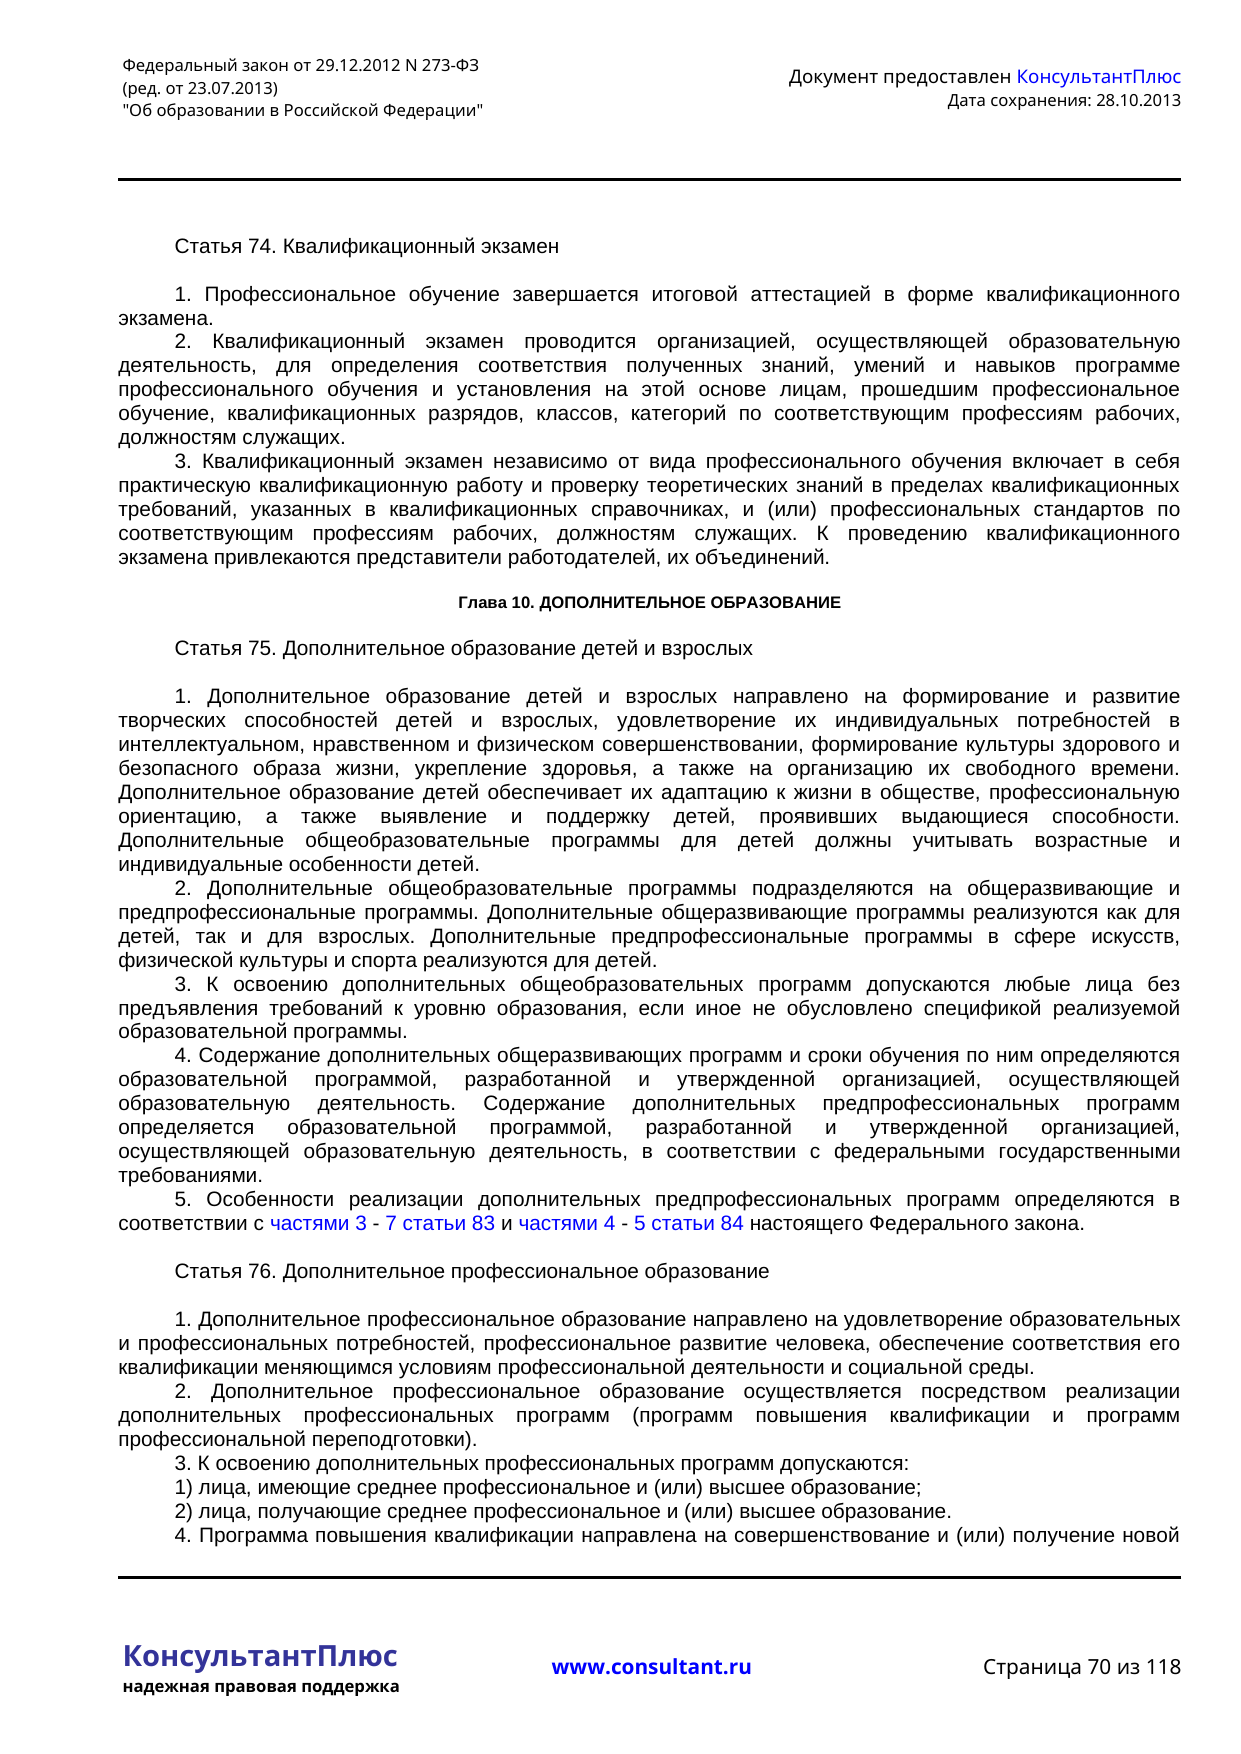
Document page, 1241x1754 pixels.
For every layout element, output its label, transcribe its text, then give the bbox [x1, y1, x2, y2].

text 2. Дополнительные общеобразовательные программы подразделяются на общеразвивающие и предпрофессиональные программы. Дополнительные общеразвивающие программы реализуются как для детей, так и для взрослых. Дополнительные предпрофессиональные программы в сфере искусств, физической культуры и спорта реализуются для детей. [118, 876, 1181, 971]
text 1. Профессиональное обучение завершается итоговой аттестацией в форме квалификационного экзамена. [118, 281, 1181, 329]
text 2. Дополнительное профессиональное образование осуществляется посредством реализации дополнительных профессиональных программ (программ повышения квалификации и программ профессиональной переподготовки). [118, 1379, 1181, 1451]
text 1. Дополнительное образование детей и взрослых направлено на формирование и развитие творческих способностей детей и взрослых, удовлетворение их индивидуальных потребностей в интеллектуальном, нравственном и физическом совершенствовании, формирование культуры здорового и безопасного образа жизни, укрепление здоровья, а также на организацию их свободного времени. Дополнительное образование детей обеспечивает их адаптацию к жизни в обществе, профессиональную ориентацию, а также выявление и поддержку детей, проявивших выдающиеся способности. Дополнительные общеобразовательные программы для детей должны учитывать возрастные и индивидуальные особенности детей. [118, 684, 1181, 876]
text Глава 10. ДОПОЛНИТЕЛЬНОЕ ОБРАЗОВАНИЕ [118, 593, 1181, 612]
text 1) лица, имеющие среднее профессиональное и (или) высшее образование; [118, 1474, 1181, 1498]
text Статья 74. Квалификационный экзамен [118, 233, 1181, 257]
text 2) лица, получающие среднее профессиональное и (или) высшее образование. [118, 1498, 1181, 1522]
text 1. Дополнительное профессиональное образование направлено на удовлетворение образовательных и профессиональных потребностей, профессиональное развитие человека, обеспечение соответствия его квалификации меняющимся условиям профессиональной деятельности и социальной среды. [118, 1307, 1181, 1379]
text 3. К освоению дополнительных профессиональных программ допускаются: [118, 1451, 1181, 1474]
text 3. К освоению дополнительных общеобразовательных программ допускаются любые лица без предъявления требований к уровню образования, если иное не обусловлено спецификой реализуемой образовательной программы. [118, 971, 1181, 1043]
text 2. Квалификационный экзамен проводится организацией, осуществляющей образовательную деятельность, для определения соответствия полученных знаний, умений и навыков программе профессионального обучения и установления на этой основе лицам, прошедшим профессиональное обучение, квалификационных разрядов, классов, категорий по соответствующим профессиям рабочих, должностям служащих. [118, 329, 1181, 449]
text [118, 1522, 1181, 1546]
text Статья 76. Дополнительное профессиональное образование [118, 1259, 1181, 1283]
text Статья 75. Дополнительное образование детей и взрослых [118, 636, 1181, 660]
text 4. Содержание дополнительных общеразвивающих программ и сроки обучения по ним определяются образовательной программой, разработанной и утвержденной организацией, осуществляющей образовательную деятельность. Содержание дополнительных предпрофессиональных программ определяется образовательной программой, разработанной и утвержденной организацией, осуществляющей образовательную деятельность, в соответствии с федеральными государственными требованиями. [118, 1043, 1181, 1187]
text 5. Особенности реализации дополнительных предпрофессиональных программ определяются в соответствии с частями 3 - 7 статьи 83 и частями 4 - 5 статьи 84 настоящего Федерального закона. [118, 1187, 1181, 1235]
text 3. Квалификационный экзамен независимо от вида профессионального обучения включает в себя практическую квалификационную работу и проверку теоретических знаний в пределах квалификационных требований, указанных в квалификационных справочниках, и (или) профессиональных стандартов по соответствующим профессиям рабочих, должностям служащих. К проведению квалификационного экзамена привлекаются представители работодателей, их объединений. [118, 449, 1181, 569]
